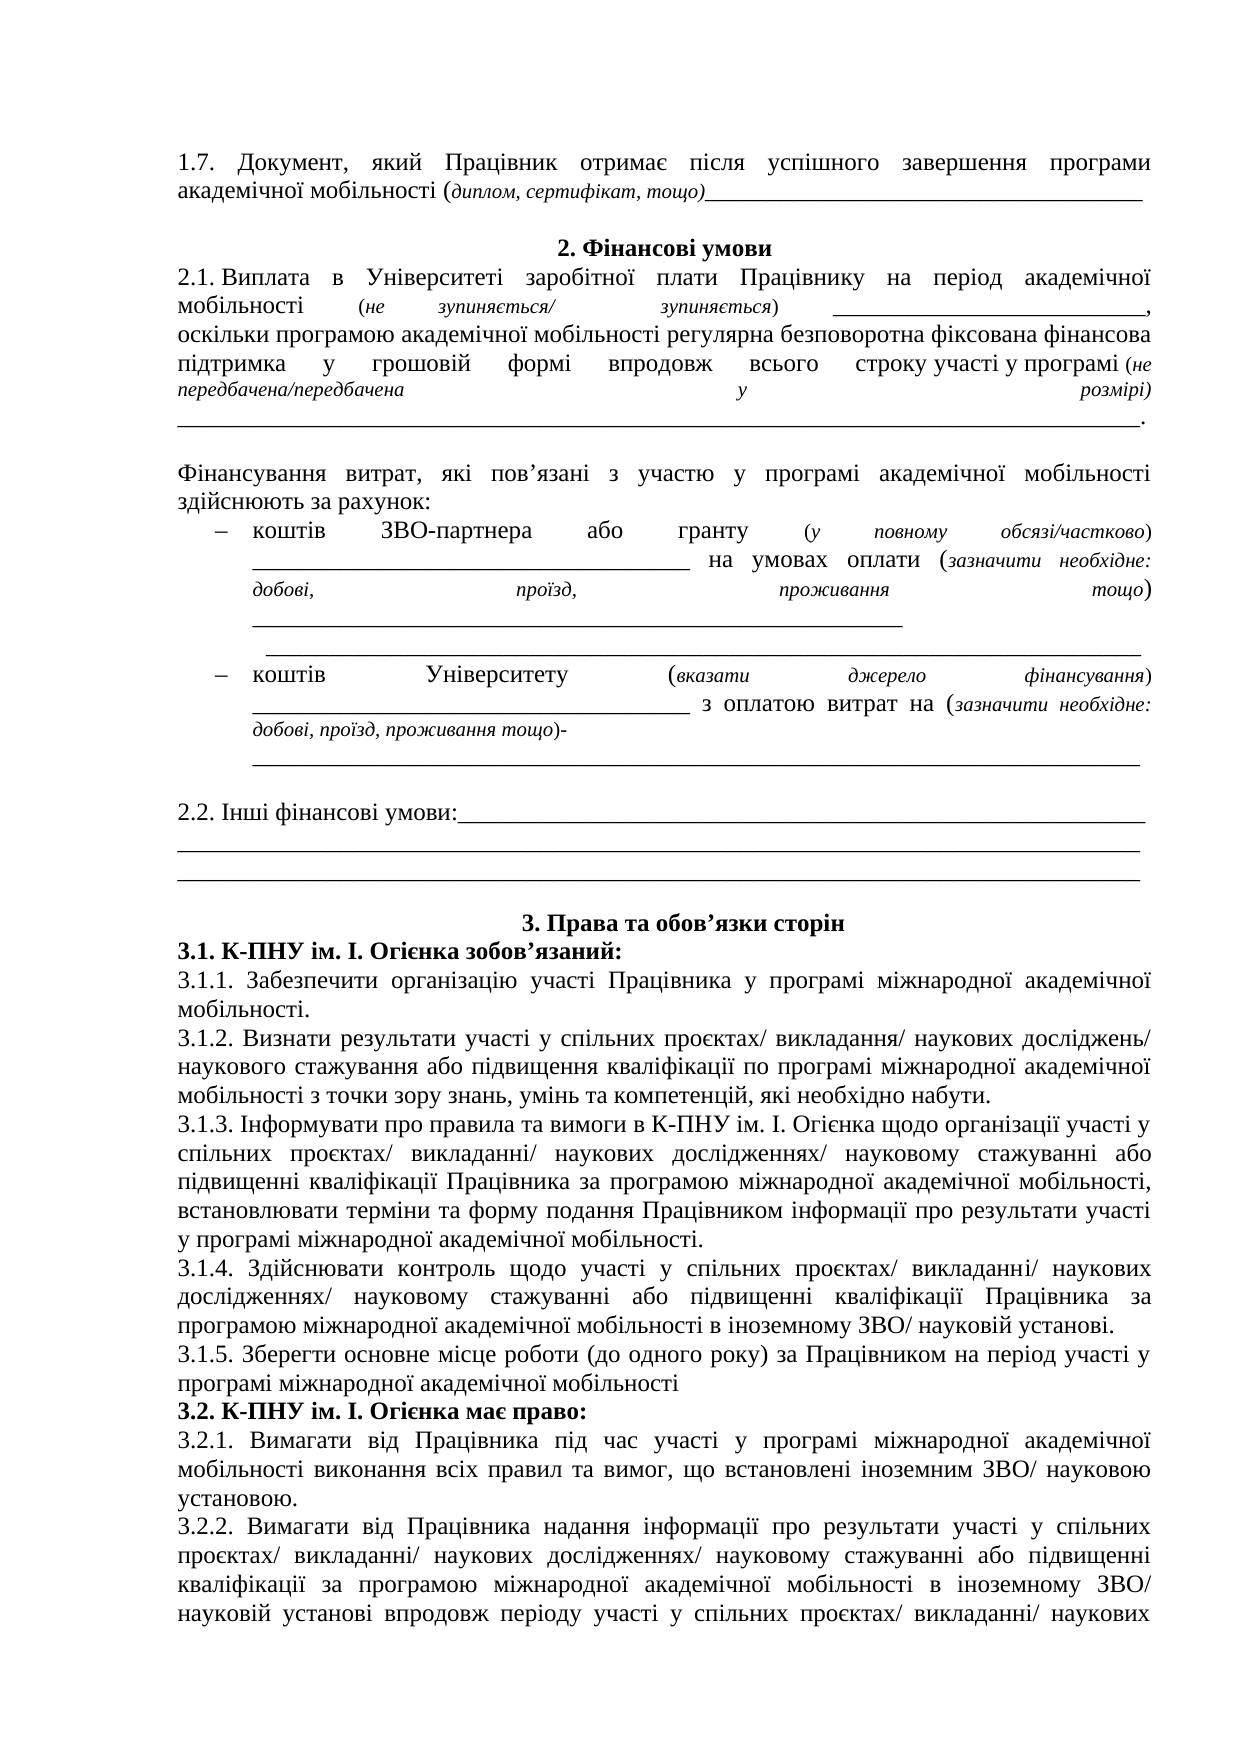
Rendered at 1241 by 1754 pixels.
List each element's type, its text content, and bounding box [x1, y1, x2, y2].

text 3.1.3. Інформувати про правила та вимоги в К-ПНУ ім. І. Огієнка щодо організації участі у спільних проєктах/ викладанні/ наукових дослідженнях/ науковому стажуванні або підвищенні кваліфікації Працівника за програмою міжнародної академічної мобільності, встановлювати терміни та форму подання Працівником інформації про результати участі у програмі міжнародної академічної мобільності. [177, 1109, 1152, 1253]
list коштів Університету (вказати джерело фінансування) ___________________________________ з оплатою витрат на (зазначити необхідне: добові, проїзд, проживання тощо)_______________________________________________________________________ [215, 659, 1152, 769]
list коштів ЗВО-партнера або гранту (у повному обсязі/частково) ___________________________________ на умовах оплати (зазначити необхідне: добові, проїзд, проживання тощо) ____________________________________________________ [215, 515, 1152, 630]
text 3.1.2. Визнати результати участі у спільних проєктах/ викладання/ наукових досліджень/ наукового стажування або підвищення кваліфікації по програмі міжнародної академічної мобільності з точки зору знань, умінь та компетенцій, які необхідно набути. [177, 1023, 1152, 1109]
text 3.1.1. Забезпечити організацію участі Працівника у програмі міжнародної академічної мобільності. [177, 965, 1152, 1023]
text ______________________________________________________________________ [215, 630, 1152, 659]
text Фінансування витрат, які пов’язані з участю у програмі академічної мобільності здійснюють за рахунок: [177, 458, 1152, 515]
text 3.1.5. Зберегти основне місце роботи (до одного року) за Працівником на період участі у програмі міжнародної академічної мобільності [177, 1339, 1152, 1396]
text 2. Фінансові умови [177, 233, 1152, 262]
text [177, 1511, 1152, 1626]
text 1.7. Документ, який Працівник отримає після успішного завершення програми академічної мобільності (диплом, сертифікат, тощо)___________________________________ [177, 147, 1152, 204]
text 2.1. Виплата в Університеті заробітної плати Працівнику на період академічної мобільності (не зупиняється/ зупиняється) _________________________, оскільки програмою академічної мобільності регулярна безповоротна фіксована фінансова підтримка у грошовій формі впродовж всього строку участі у програмі (не передбачена/передбачена у розмірі) _____________________________________________________________________________. [177, 262, 1152, 430]
text 2.2. Інші фінансові умови:_________________________________________________________________________________________________________________________________________________________________________________________________________________ [177, 797, 1152, 883]
text 3.1. К-ПНУ ім. І. Огієнка зобов’язаний: [177, 936, 1152, 965]
text 3.2. К-ПНУ ім. І. Огієнка має право: [177, 1396, 1152, 1425]
text 3.1.4. Здійснювати контроль щодо участі у спільних проєктах/ викладанні/ наукових дослідженнях/ науковому стажуванні або підвищенні кваліфікації Працівника за програмою міжнародної академічної мобільності в іноземному ЗВО/ науковій установі. [177, 1253, 1152, 1339]
text 3. Права та обов’язки сторін [215, 908, 1152, 936]
text 3.2.1. Вимагати від Працівника під час участі у програмі міжнародної академічної мобільності виконання всіх правил та вимог, що встановлені іноземним ЗВО/ науковою установою. [177, 1425, 1152, 1511]
